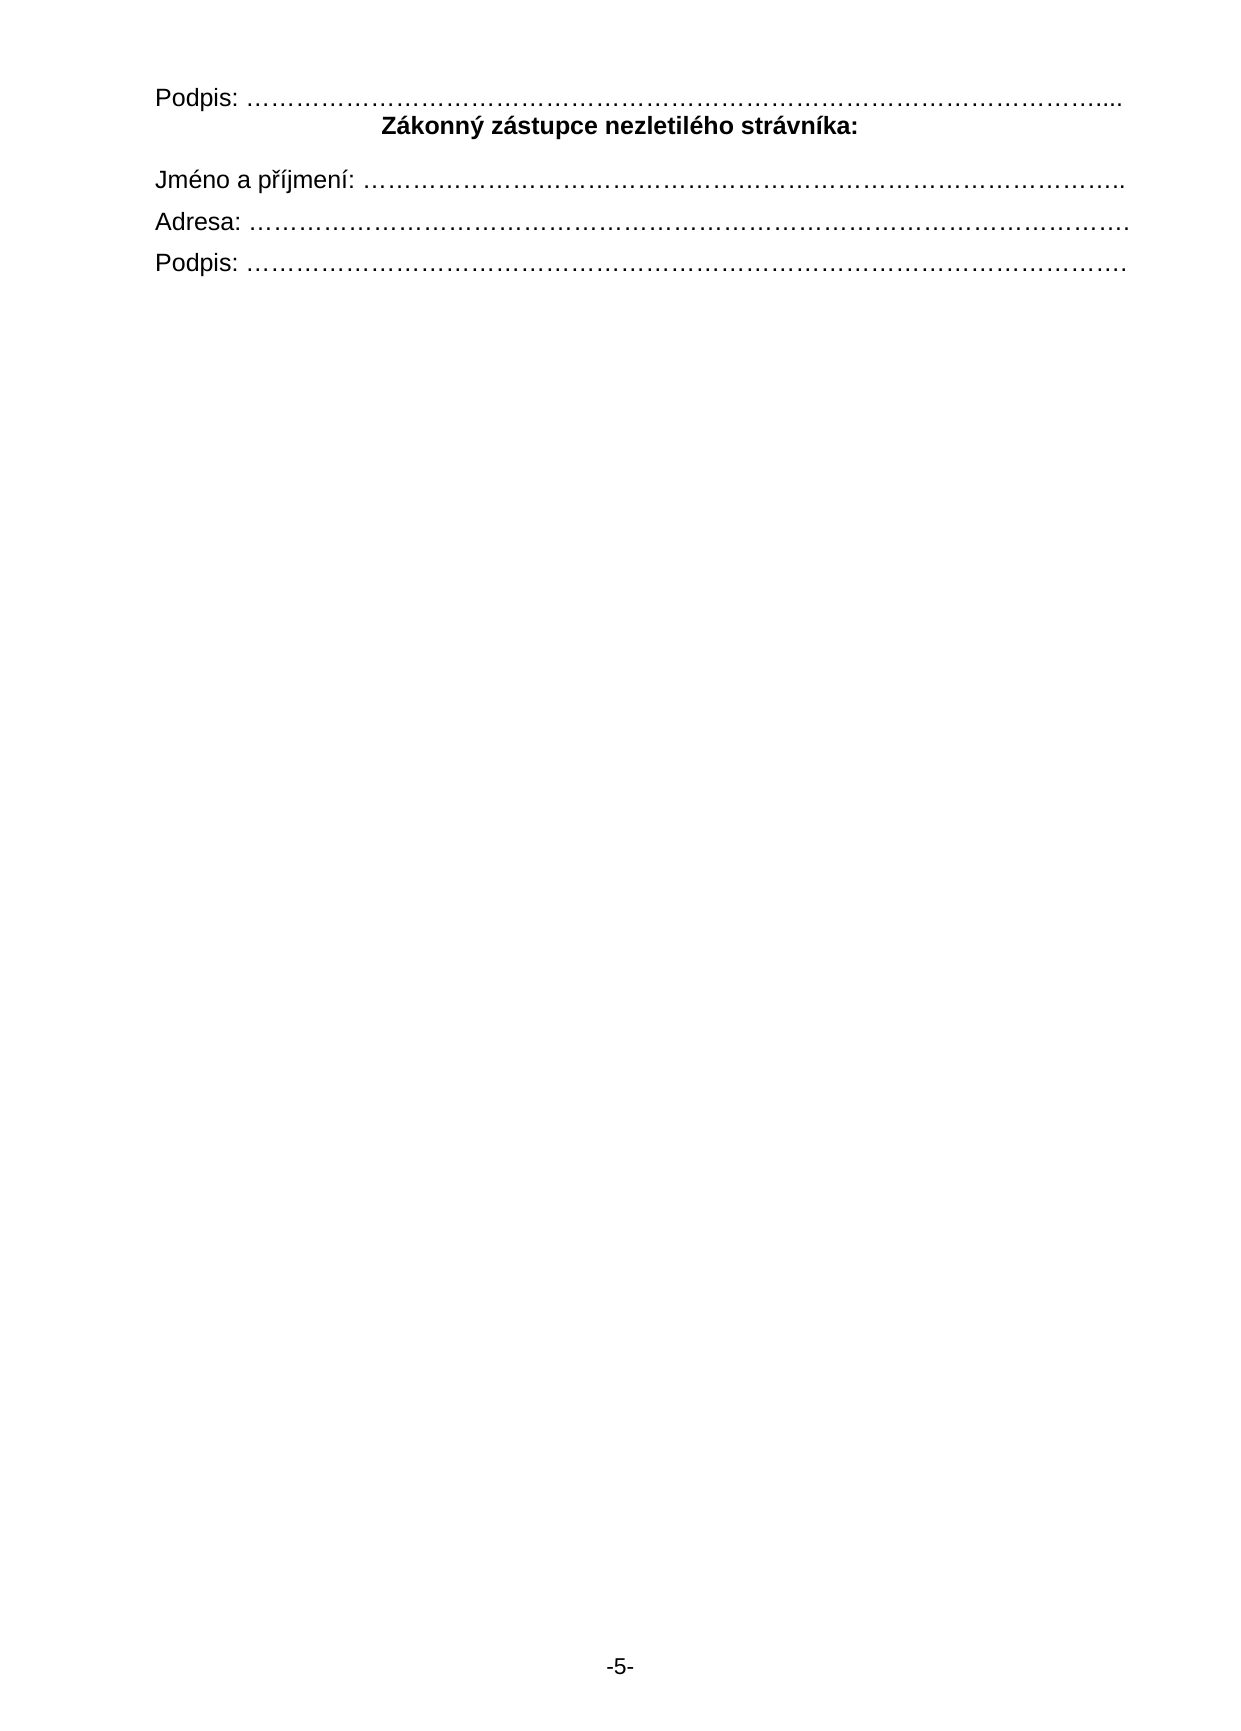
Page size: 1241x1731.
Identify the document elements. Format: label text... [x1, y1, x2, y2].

table_cell Podpis: ……………………………………………………………………………………………. [148, 235, 1158, 277]
text Zákonný zástupce nezletilého strávníka: [148, 111, 1092, 140]
table_header Jméno a příjmení: ……………………………………………………………………………….. [148, 153, 1158, 194]
table_cell Adresa: ……………………………………………………………………………………………. [148, 194, 1158, 235]
table_cell Podpis: ………………………………………………………………………………………….... [148, 74, 1164, 111]
